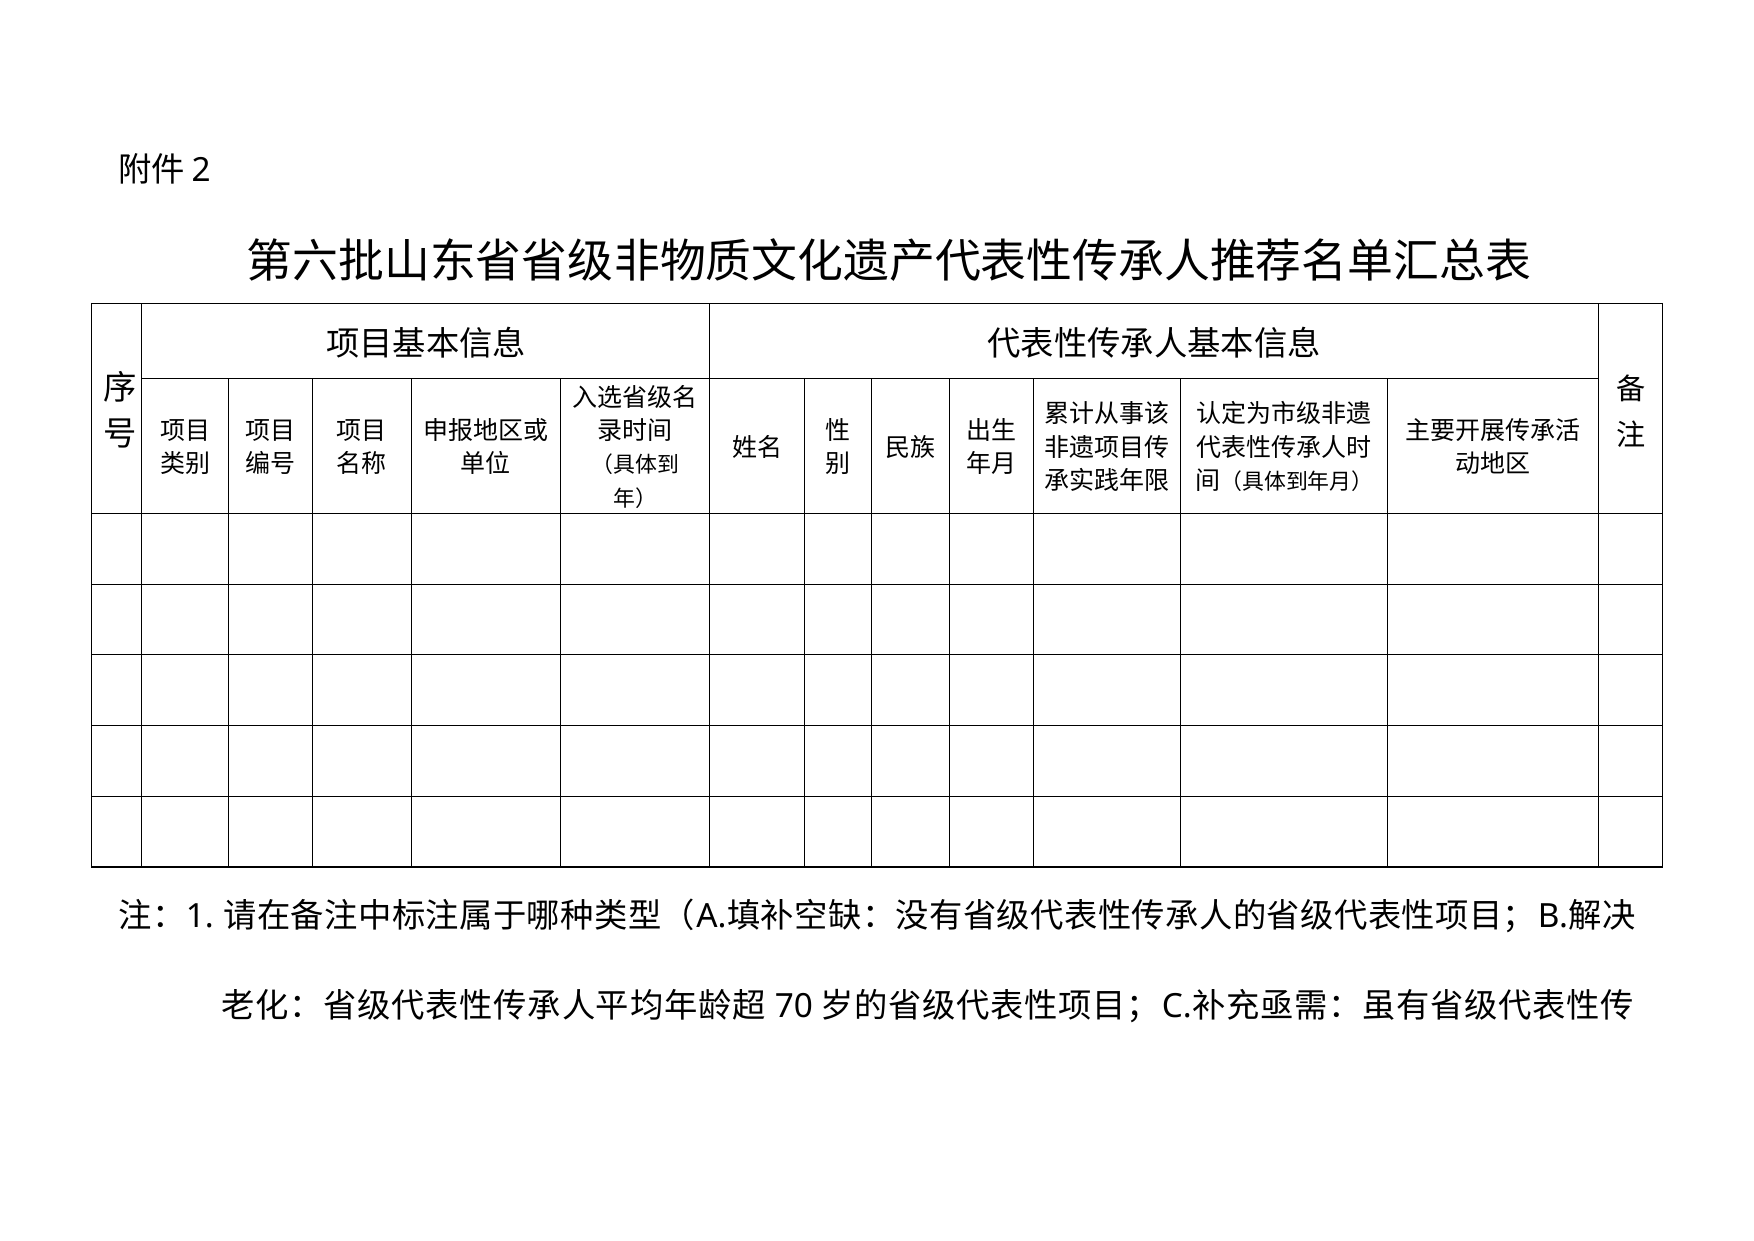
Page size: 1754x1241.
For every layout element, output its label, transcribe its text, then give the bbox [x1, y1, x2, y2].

table_cell [1181, 585, 1387, 654]
table_cell [1599, 585, 1662, 654]
table_cell [872, 655, 949, 725]
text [118, 868, 1636, 1049]
table_cell [1181, 726, 1387, 796]
table_cell [805, 726, 871, 796]
table_cell [1034, 585, 1180, 654]
table_cell [92, 797, 141, 866]
table_cell [1034, 726, 1180, 796]
table_cell [561, 726, 709, 796]
table_cell [710, 585, 804, 654]
table_cell [412, 797, 560, 866]
table_cell [229, 514, 312, 583]
table_cell [950, 797, 1033, 866]
table_cell [872, 514, 949, 583]
table_cell [313, 514, 411, 583]
table_cell [950, 655, 1033, 725]
table_cell 姓名 [710, 379, 804, 513]
table_cell [872, 797, 949, 866]
table_cell [412, 655, 560, 725]
table_cell [313, 655, 411, 725]
table_cell [1388, 797, 1598, 866]
table_cell [313, 585, 411, 654]
table_cell [1599, 797, 1662, 866]
table_header 备注 [1599, 304, 1662, 513]
table_header 序号 [92, 304, 141, 513]
table_cell [1034, 514, 1180, 583]
table_cell [412, 585, 560, 654]
table_cell [561, 655, 709, 725]
table_cell [1388, 585, 1598, 654]
table_cell [561, 514, 709, 583]
table_cell [92, 726, 141, 796]
table_cell 主要开展传承活动地区 [1388, 379, 1598, 513]
table_cell [142, 797, 228, 866]
table_cell [1388, 514, 1598, 583]
table_header 代表性传承人基本信息 [710, 304, 1598, 378]
table_cell [412, 726, 560, 796]
text 第六批山东省省级非物质文化遗产代表性传承人推荐名单汇总表 [118, 212, 1636, 303]
table_cell [805, 514, 871, 583]
table_cell [313, 797, 411, 866]
table_cell 项目 名称 [313, 379, 411, 513]
table_cell 项目编号 [229, 379, 312, 513]
table_header 项目基本信息 [142, 304, 709, 378]
table_cell [1599, 726, 1662, 796]
table_cell [710, 797, 804, 866]
table_cell [710, 655, 804, 725]
table_cell [313, 726, 411, 796]
table_cell 性别 [805, 379, 871, 513]
table_cell [142, 585, 228, 654]
table_cell 申报地区或单位 [412, 379, 560, 513]
table_cell [412, 514, 560, 583]
table_cell [561, 797, 709, 866]
table_cell [710, 514, 804, 583]
table_cell [950, 726, 1033, 796]
table_cell [229, 585, 312, 654]
table_cell [872, 726, 949, 796]
table_cell [229, 726, 312, 796]
table_cell [142, 514, 228, 583]
table_cell 出生 年月 [950, 379, 1033, 513]
table_cell [950, 585, 1033, 654]
table_cell [805, 655, 871, 725]
table_cell [1181, 797, 1387, 866]
table_cell [1388, 726, 1598, 796]
table_cell [1181, 655, 1387, 725]
table_cell 认定为市级非遗代表性传承人时间（具体到年月） [1181, 379, 1387, 513]
table_cell [1388, 655, 1598, 725]
table_cell [1599, 514, 1662, 583]
table_cell 项目类别 [142, 379, 228, 513]
table_cell [1599, 655, 1662, 725]
table_cell [92, 514, 141, 583]
table_cell [710, 726, 804, 796]
table_cell [229, 797, 312, 866]
table_cell [1034, 655, 1180, 725]
table_cell [872, 585, 949, 654]
table_cell [805, 797, 871, 866]
table_cell 民族 [872, 379, 949, 513]
table_cell [142, 655, 228, 725]
table_cell [561, 585, 709, 654]
table_cell [92, 585, 141, 654]
table_cell [1034, 797, 1180, 866]
table_cell [950, 514, 1033, 583]
table_cell [1181, 514, 1387, 583]
text 附件2 [118, 122, 1636, 212]
table_cell [92, 655, 141, 725]
table_cell 入选省级名录时间 （具体到年） [561, 379, 709, 513]
table_cell [229, 655, 312, 725]
table_cell [805, 585, 871, 654]
table_cell 累计从事该非遗项目传承实践年限 [1034, 379, 1180, 513]
table_cell [142, 726, 228, 796]
